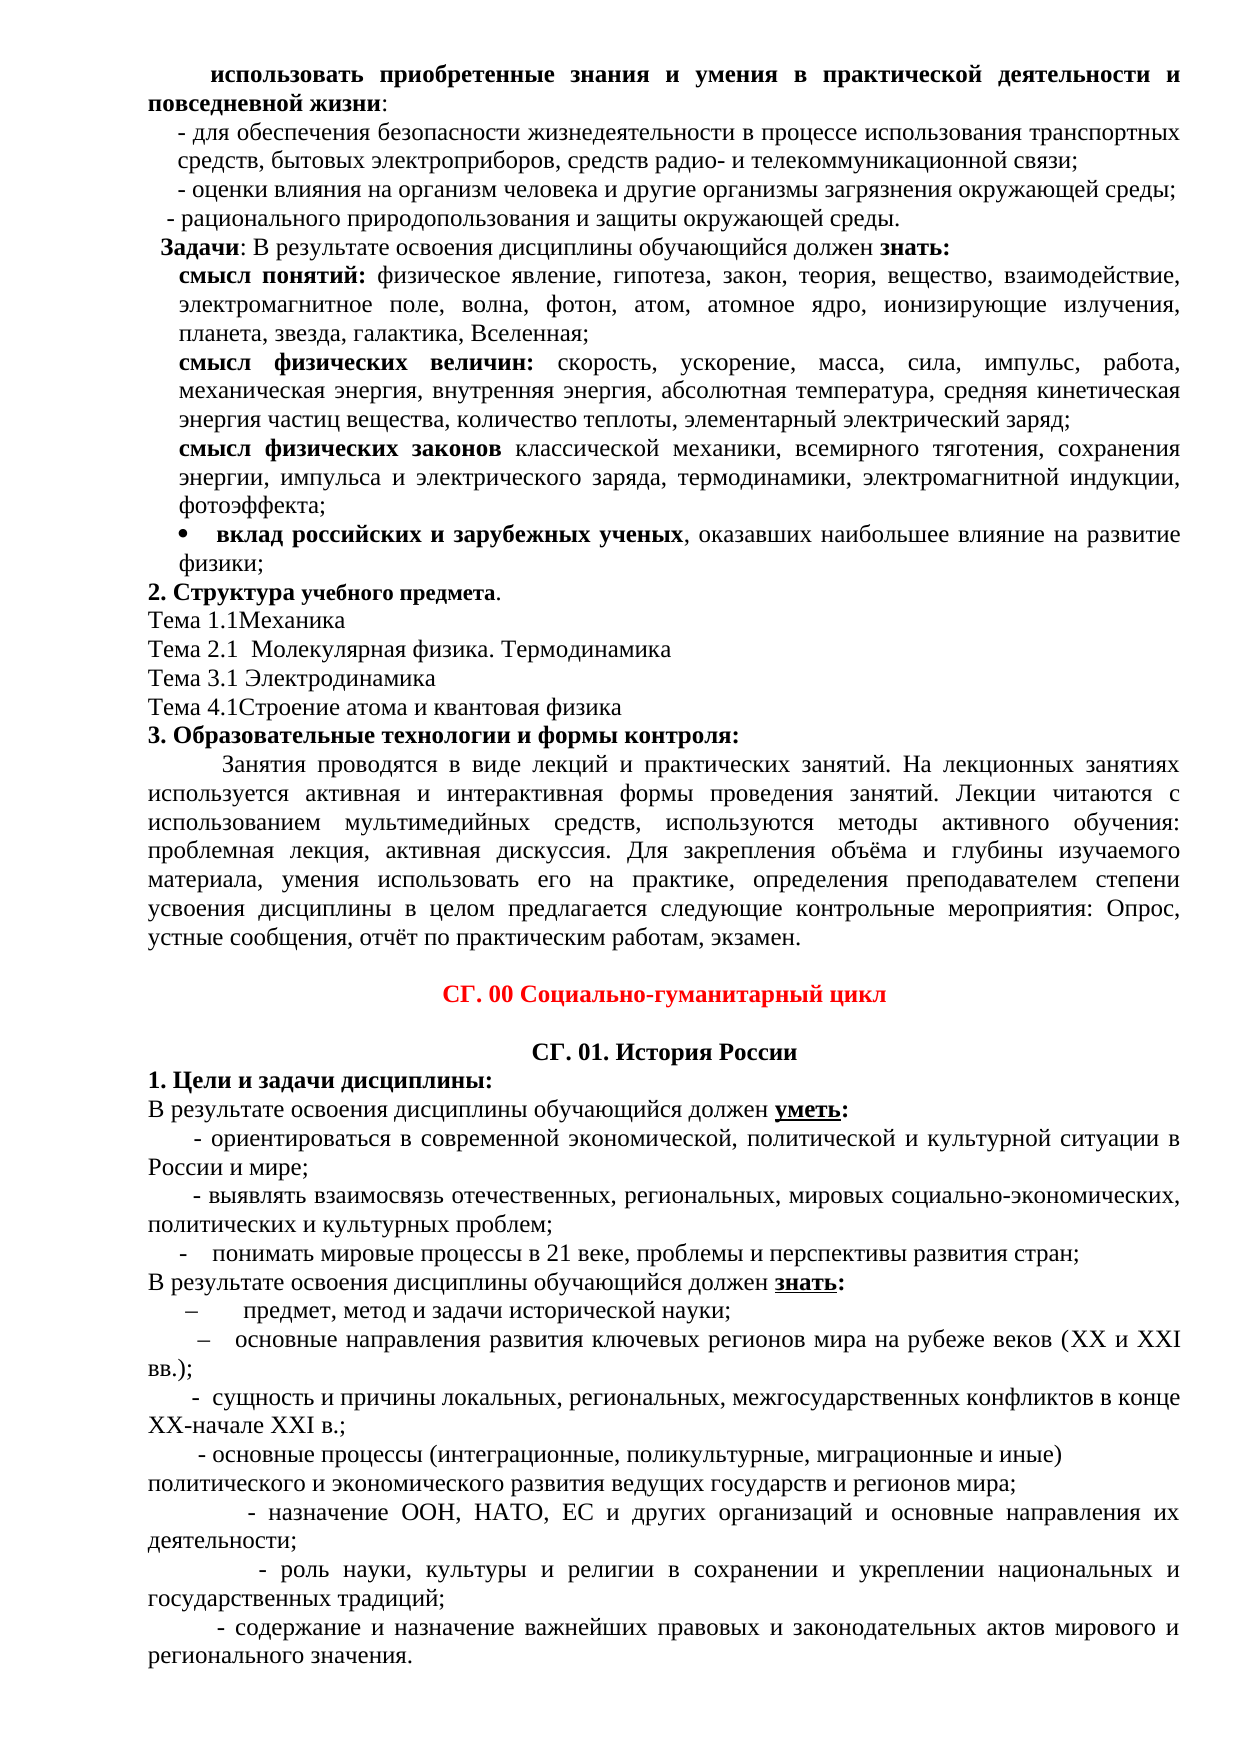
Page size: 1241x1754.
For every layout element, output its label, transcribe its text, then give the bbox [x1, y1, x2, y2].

list Тема 3.1 Электродинамика [89, 663, 1181, 692]
text - назначение ООН, НАТО, ЕС и других организаций и основные направления их деятельности; [148, 1497, 1181, 1554]
text - оценки влияния на организм человека и другие организмы загрязнения окружающей среды; [177, 174, 1181, 203]
text СГ. 00 Социально-гуманитарный цикл [148, 979, 1181, 1008]
text смысл физических законов классической механики, всемирного тяготения, сохранения энергии, импульса и электрического заряда, термодинамики, электромагнитной индукции, фотоэффекта; [178, 433, 1181, 519]
list 1. Цели и задачи дисциплины: [89, 1065, 1181, 1094]
text Тема 1.1Механика [148, 605, 1181, 634]
text - основные процессы (интеграционные, поликультурные, миграционные и иные) политического и экономического развития ведущих государств и регионов мира; [148, 1439, 1181, 1497]
list В результате освоения дисциплины обучающийся должен знать: [89, 1267, 1181, 1295]
text - рационального природопользования и защиты окружающей среды. [148, 203, 1181, 232]
text - содержание и назначение важнейших правовых и законодательных актов мирового и регионального значения. [148, 1612, 1181, 1669]
text – основные направления развития ключевых регионов мира на рубеже веков (XX и XXI вв.); [148, 1324, 1181, 1382]
list Тема 2.1 Молекулярная физика. Термодинамика [89, 634, 1181, 663]
text - роль науки, культуры и религии в сохранении и укреплении национальных и государственных традиций; [148, 1554, 1181, 1612]
text - выявлять взаимосвязь отечественных, региональных, мировых социально-экономических, политических и культурных проблем; [148, 1180, 1181, 1238]
list вклад российских и зарубежных ученых, оказавших наибольшее влияние на развитие физики; [178, 519, 1181, 577]
text смысл физических величин: скорость, ускорение, масса, сила, импульс, работа, механическая энергия, внутренняя энергия, абсолютная температура, средняя кинетическая энергия частиц вещества, количество теплоты, элементарный электрический заряд; [178, 347, 1181, 433]
text - понимать мировые процессы в 21 веке, проблемы и перспективы развития стран; [148, 1238, 1181, 1267]
text - для обеспечения безопасности жизнедеятельности в процессе использования транспортных средств, бытовых электроприборов, средств радио- и телекоммуникационной связи; [177, 117, 1181, 174]
text - ориентироваться в современной экономической, политической и культурной ситуации в России и мире; [148, 1123, 1181, 1180]
text - сущность и причины локальных, региональных, межгосударственных конфликтов в конце XX-начале XXI в.; [148, 1382, 1181, 1439]
text Задачи: В результате освоения дисциплины обучающийся должен знать: [148, 232, 1181, 260]
list 3. Образовательные технологии и формы контроля: [89, 720, 1181, 749]
text использовать приобретенные знания и умения в практической деятельности и повседневной жизни: [148, 59, 1181, 117]
list Тема 4.1Строение атома и квантовая физика [89, 692, 1181, 720]
text Занятия проводятся в виде лекций и практических занятий. На лекционных занятиях используется активная и интерактивная формы проведения занятий. Лекции читаются с использованием мультимедийных средств, используются методы активного обучения: проблемная лекция, активная дискуссия. Для закрепления объёма и глубины изучаемого материала, умения использовать его на практике, определения преподавателем степени усвоения дисциплины в целом предлагается следующие контрольные мероприятия: Опрос, устные сообщения, отчёт по практическим работам, экзамен. [148, 749, 1181, 950]
list В результате освоения дисциплины обучающийся должен уметь: [89, 1094, 1181, 1123]
list СГ. 01. История России [89, 1037, 1181, 1065]
text смысл понятий: физическое явление, гипотеза, закон, теория, вещество, взаимодействие, электромагнитное поле, волна, фотон, атом, атомное ядро, ионизирующие излучения, планета, звезда, галактика, Вселенная; [178, 260, 1181, 347]
list – предмет, метод и задачи исторической науки; [89, 1295, 1181, 1324]
list 2. Структура учебного предмета. [89, 577, 1181, 605]
